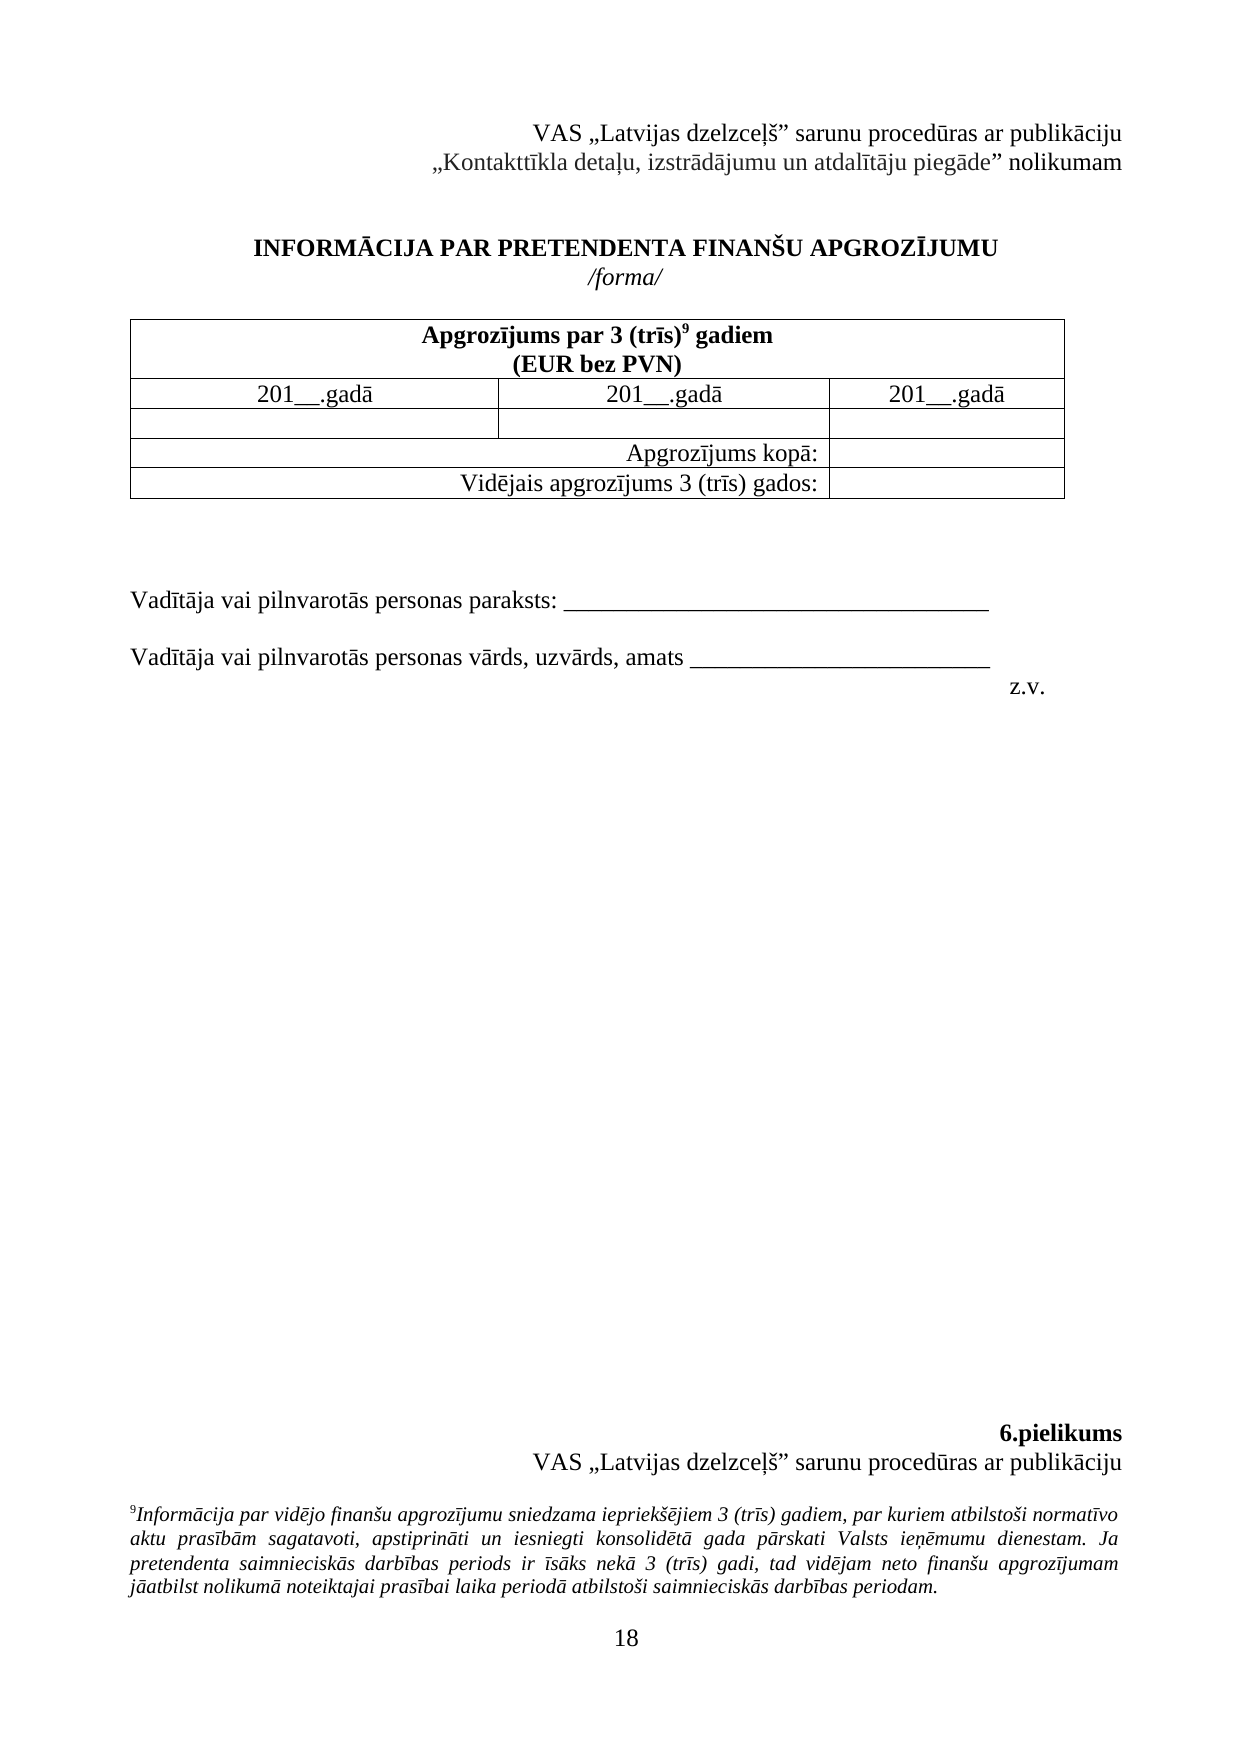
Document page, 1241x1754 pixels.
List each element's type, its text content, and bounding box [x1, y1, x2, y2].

text Vadītāja vai pilnvarotās personas vārds, uzvārds, amats ________________________ [130, 642, 1122, 671]
table_header Apgrozījums par 3 (trīs) gadiem (EUR bez PVN) [131, 320, 1064, 378]
text VAS „Latvijas dzelzceļš” sarunu procedūras ar publikāciju [130, 118, 1122, 147]
text Vadītāja vai pilnvarotās personas paraksts: __________________________________ [130, 585, 1122, 613]
table_cell [830, 468, 1064, 497]
text VAS „Latvijas dzelzceļš” sarunu procedūras ar publikāciju [130, 1447, 1122, 1476]
text z.v. [130, 671, 1045, 700]
table_cell [830, 409, 1064, 437]
table_cell Apgrozījums kopā: [131, 439, 829, 467]
table_cell [131, 409, 498, 437]
table_cell 201__.gadā [131, 379, 498, 408]
text INFORMĀCIJA PAR PRETENDENTA FINANŠU APGROZĪJUMU [130, 233, 1122, 262]
text 6.pielikums [130, 1418, 1122, 1447]
text „Kontakttīkla detaļu, izstrādājumu un atdalītāju piegāde” nolikumam [100, 147, 1122, 176]
table_cell [499, 409, 829, 437]
table_cell Vidējais apgrozījums 3 (trīs) gados: [131, 468, 829, 497]
table_cell [830, 439, 1064, 467]
table_cell 201__.gadā [830, 379, 1064, 408]
table_cell 201__.gadā [499, 379, 829, 408]
text /forma/ [130, 262, 1122, 291]
